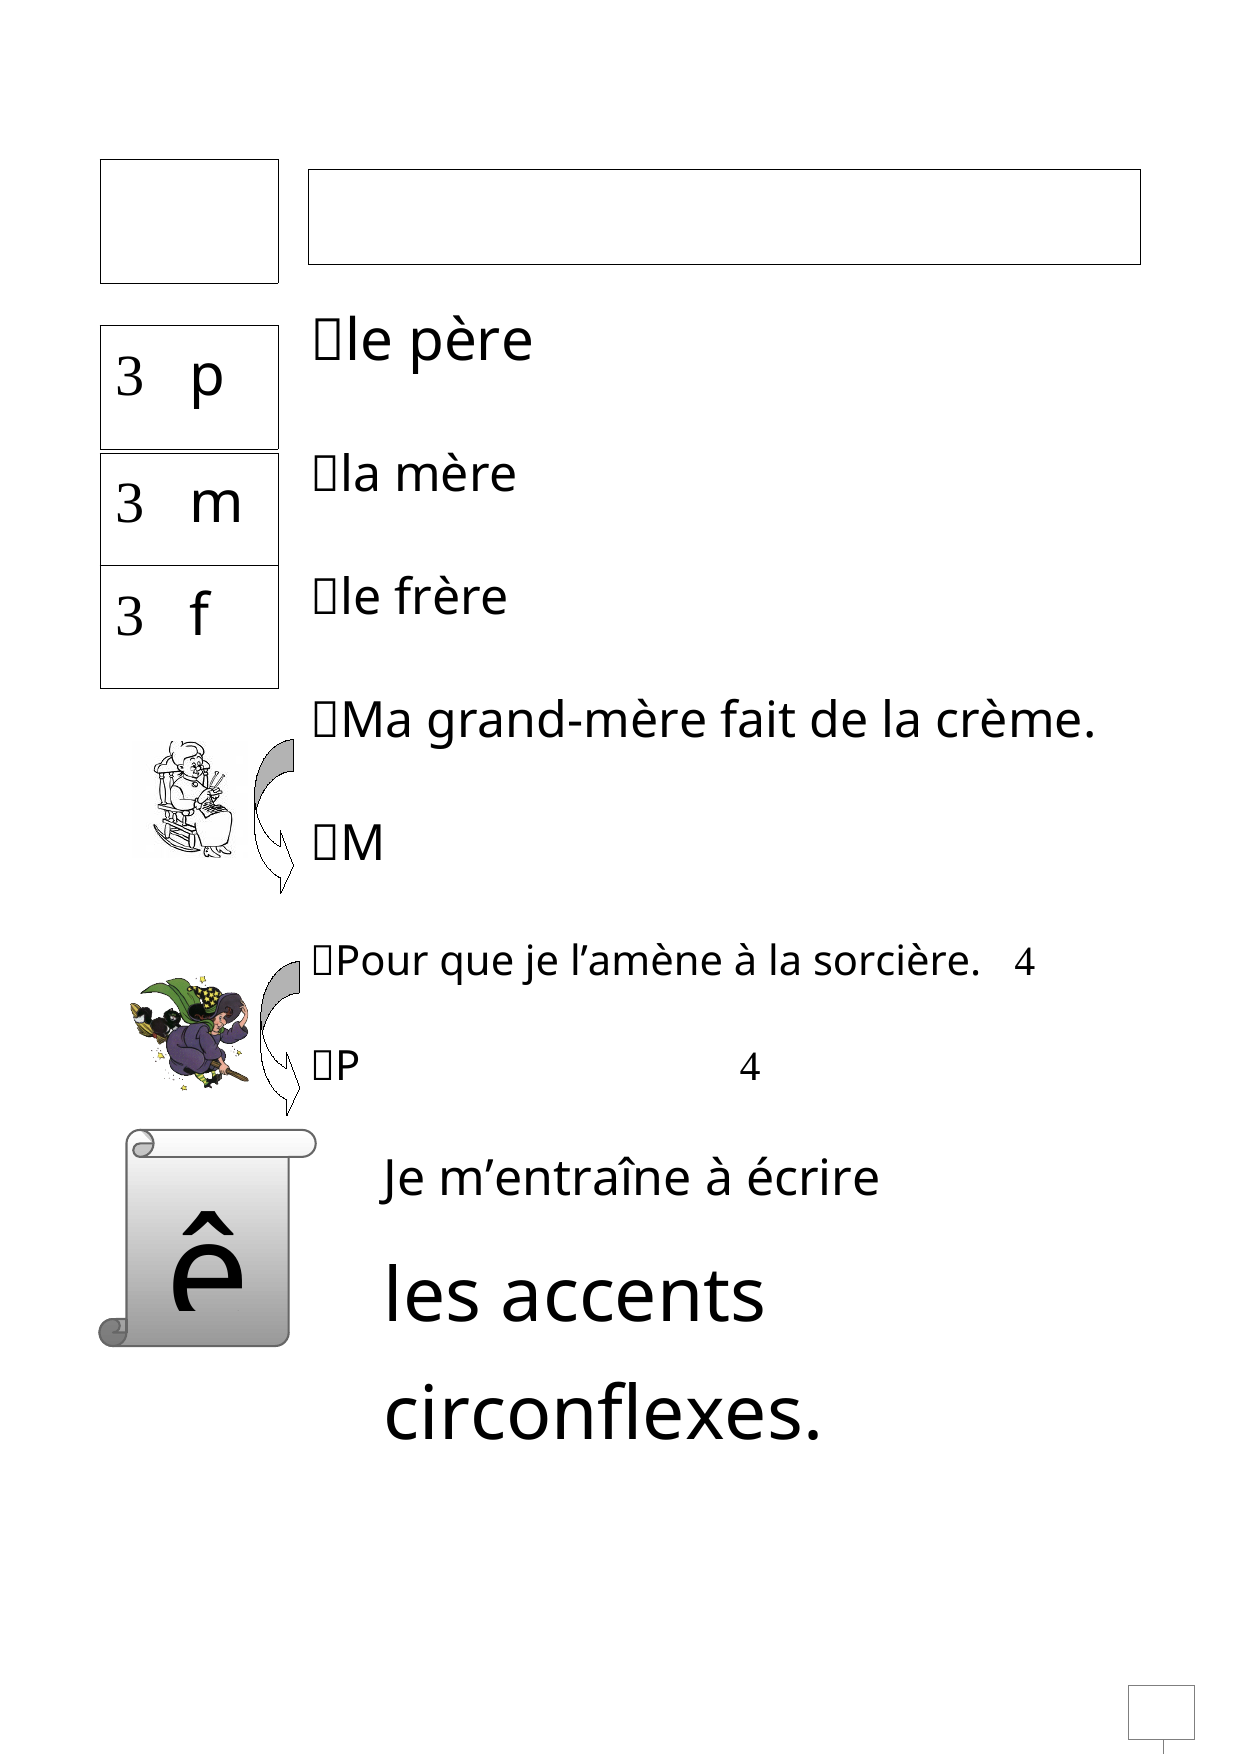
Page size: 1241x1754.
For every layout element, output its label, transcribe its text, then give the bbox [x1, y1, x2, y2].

text Je m’entraîne à écrire [384, 1142, 1181, 1210]
text P  [310, 1036, 1181, 1093]
text Ma grand-mère fait de la crème. [310, 684, 1181, 752]
text les accents circonflexes. [384, 1241, 1181, 1461]
text le frère [310, 561, 1181, 629]
text la mère [310, 438, 1181, 506]
text Pour que je l’amène à la sorcière.  [310, 930, 1181, 987]
text le père [310, 298, 1181, 378]
picture [130, 976, 249, 1091]
text M [310, 807, 1181, 875]
picture [131, 741, 249, 858]
